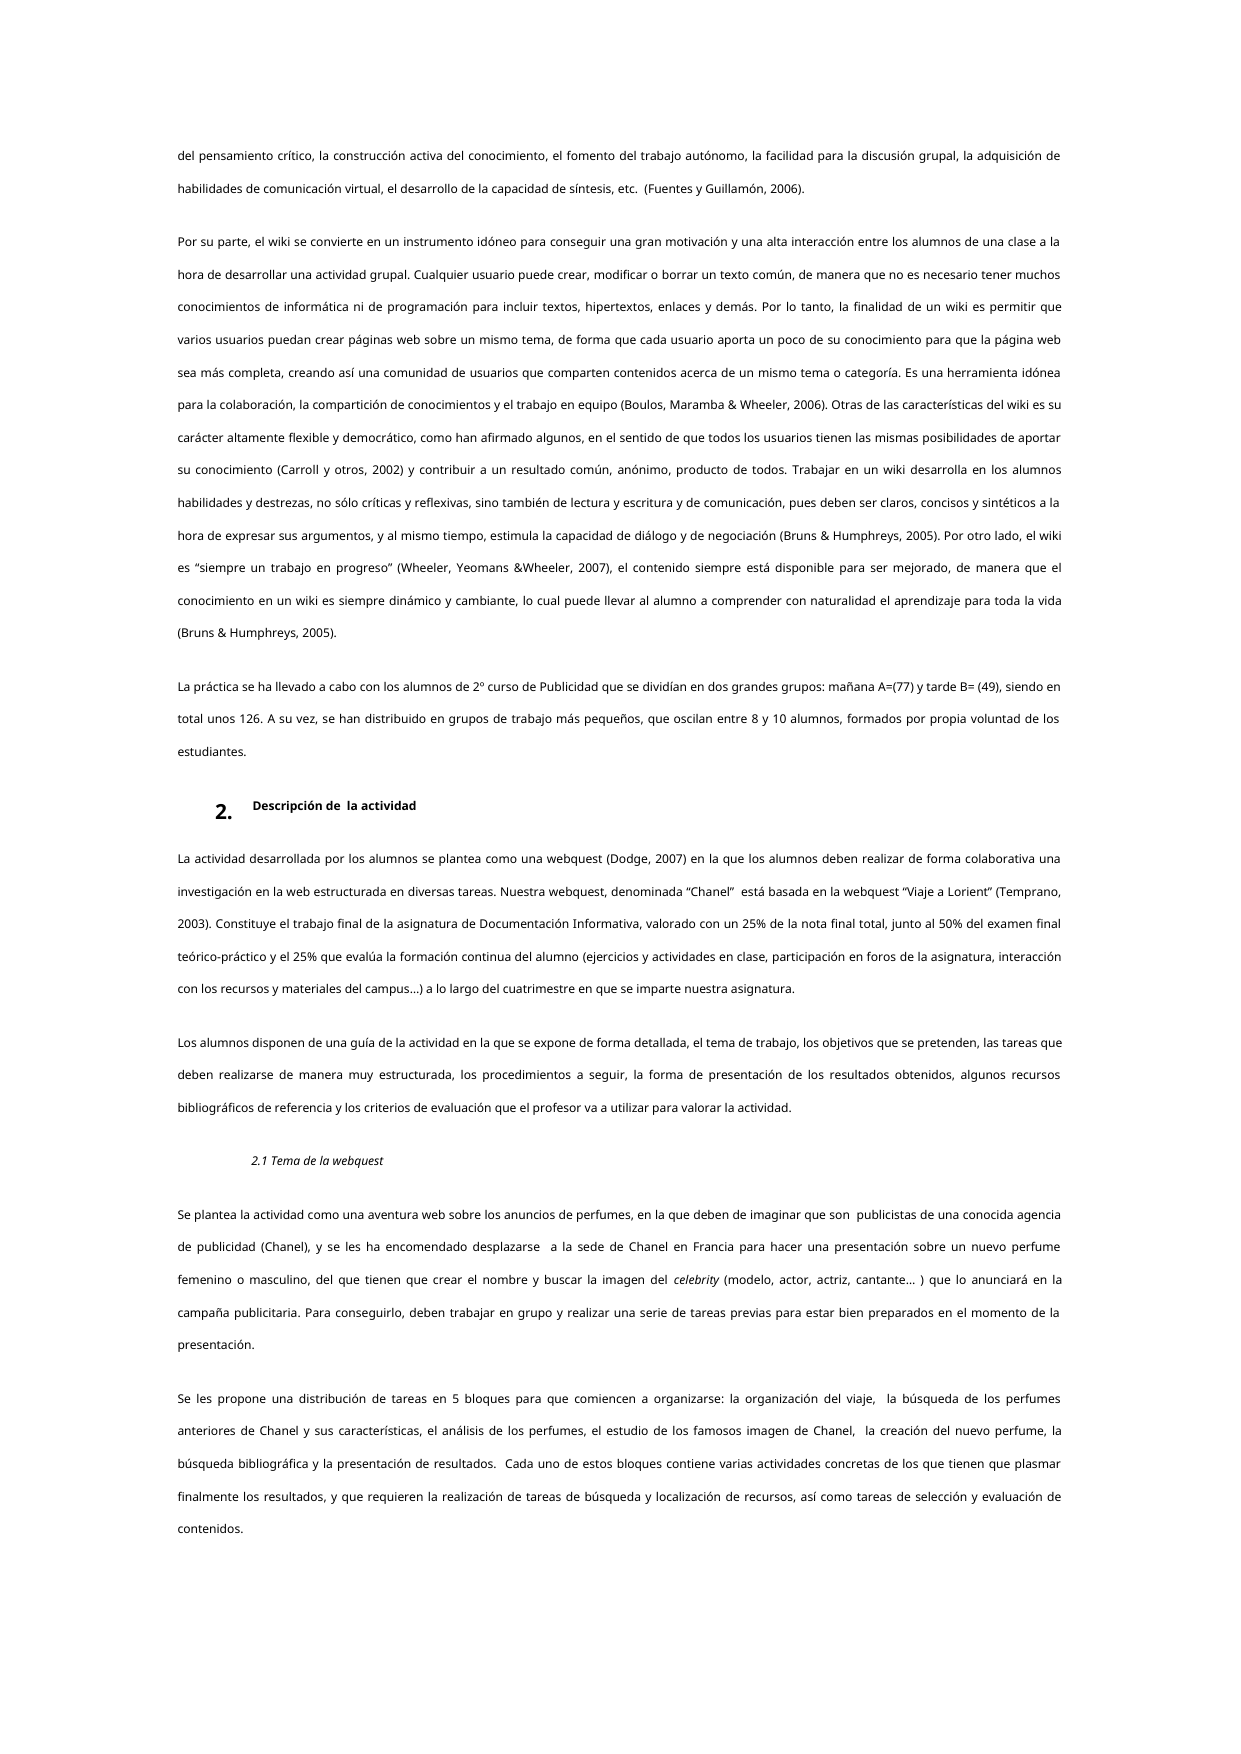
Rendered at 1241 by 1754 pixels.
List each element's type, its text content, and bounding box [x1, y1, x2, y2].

text Se plantea la actividad como una aventura web sobre los anuncios de perfumes, en la que deben de imaginar que son publicistas de una conocida agencia de publicidad (Chanel), y se les ha encomendado desplazarse a la sede de Chanel en Francia para hacer una presentación sobre un nuevo perfume femenino o masculino, del que tienen que crear el nombre y buscar la imagen del celebrity (modelo, actor, actriz, cantante… ) que lo anunciará en la campaña publicitaria. Para conseguirlo, deben trabajar en grupo y realizar una serie de tareas previas para estar bien preparados en el momento de la presentación. [177, 1206, 1063, 1365]
text Los alumnos disponen de una guía de la actividad en la que se expone de forma detallada, el tema de trabajo, los objetivos que se pretenden, las tareas que deben realizarse de manera muy estructurada, los procedimientos a seguir, la forma de presentación de los resultados obtenidos, algunos recursos bibliográficos de referencia y los criterios de evaluación que el profesor va a utilizar para valorar la actividad. [177, 1034, 1063, 1128]
text 2.1 Tema de la webquest [251, 1153, 1063, 1181]
list Descripción de la actividad [215, 797, 1063, 825]
text La práctica se ha llevado a cabo con los alumnos de 2º curso de Publicidad que se dividían en dos grandes grupos: mañana A=(77) y tarde B= (49), siendo en total unos 126. A su vez, se han distribuido en grupos de trabajo más pequeños, que oscilan entre 8 y 10 alumnos, formados por propia voluntad de los estudiantes. [177, 678, 1063, 772]
text La actividad desarrollada por los alumnos se plantea como una webquest (Dodge, 2007) en la que los alumnos deben realizar de forma colaborativa una investigación en la web estructurada en diversas tareas. Nuestra webquest, denominada “Chanel” está basada en la webquest “Viaje a Lorient” (Temprano, 2003). Constituye el trabajo final de la asignatura de Documentación Informativa, valorado con un 25% de la nota final total, junto al 50% del examen final teórico-práctico y el 25% que evalúa la formación continua del alumno (ejercicios y actividades en clase, participación en foros de la asignatura, interacción con los recursos y materiales del campus…) a lo largo del cuatrimestre en que se imparte nuestra asignatura. [177, 850, 1063, 1009]
text Por su parte, el wiki se convierte en un instrumento idóneo para conseguir una gran motivación y una alta interacción entre los alumnos de una clase a la hora de desarrollar una actividad grupal. Cualquier usuario puede crear, modificar o borrar un texto común, de manera que no es necesario tener muchos conocimientos de informática ni de programación para incluir textos, hipertextos, enlaces y demás. Por lo tanto, la finalidad de un wiki es permitir que varios usuarios puedan crear páginas web sobre un mismo tema, de forma que cada usuario aporta un poco de su conocimiento para que la página web sea más completa, creando así una comunidad de usuarios que comparten contenidos acerca de un mismo tema o categoría. Es una herramienta idónea para la colaboración, la compartición de conocimientos y el trabajo en equipo (Boulos, Maramba & Wheeler, 2006). Otras de las características del wiki es su carácter altamente flexible y democrático, como han afirmado algunos, en el sentido de que todos los usuarios tienen las mismas posibilidades de aportar su conocimiento (Carroll y otros, 2002) y contribuir a un resultado común, anónimo, producto de todos. Trabajar en un wiki desarrolla en los alumnos habilidades y destrezas, no sólo críticas y reflexivas, sino también de lectura y escritura y de comunicación, pues deben ser claros, concisos y sintéticos a la hora de expresar sus argumentos, y al mismo tiempo, estimula la capacidad de diálogo y de negociación (Bruns & Humphreys, 2005). Por otro lado, el wiki es “siempre un trabajo en progreso” (Wheeler, Yeomans &Wheeler, 2007), el contenido siempre está disponible para ser mejorado, de manera que el conocimiento en un wiki es siempre dinámico y cambiante, lo cual puede llevar al alumno a comprender con naturalidad el aprendizaje para toda la vida (Bruns & Humphreys, 2005). [177, 234, 1063, 653]
text Se les propone una distribución de tareas en 5 bloques para que comiencen a organizarse: la organización del viaje, la búsqueda de los perfumes anteriores de Chanel y sus características, el análisis de los perfumes, el estudio de los famosos imagen de Chanel, la creación del nuevo perfume, la búsqueda bibliográfica y la presentación de resultados. Cada uno de estos bloques contiene varias actividades concretas de los que tienen que plasmar finalmente los resultados, y que requieren la realización de tareas de búsqueda y localización de recursos, así como tareas de selección y evaluación de contenidos. [177, 1390, 1063, 1549]
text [177, 148, 1063, 209]
